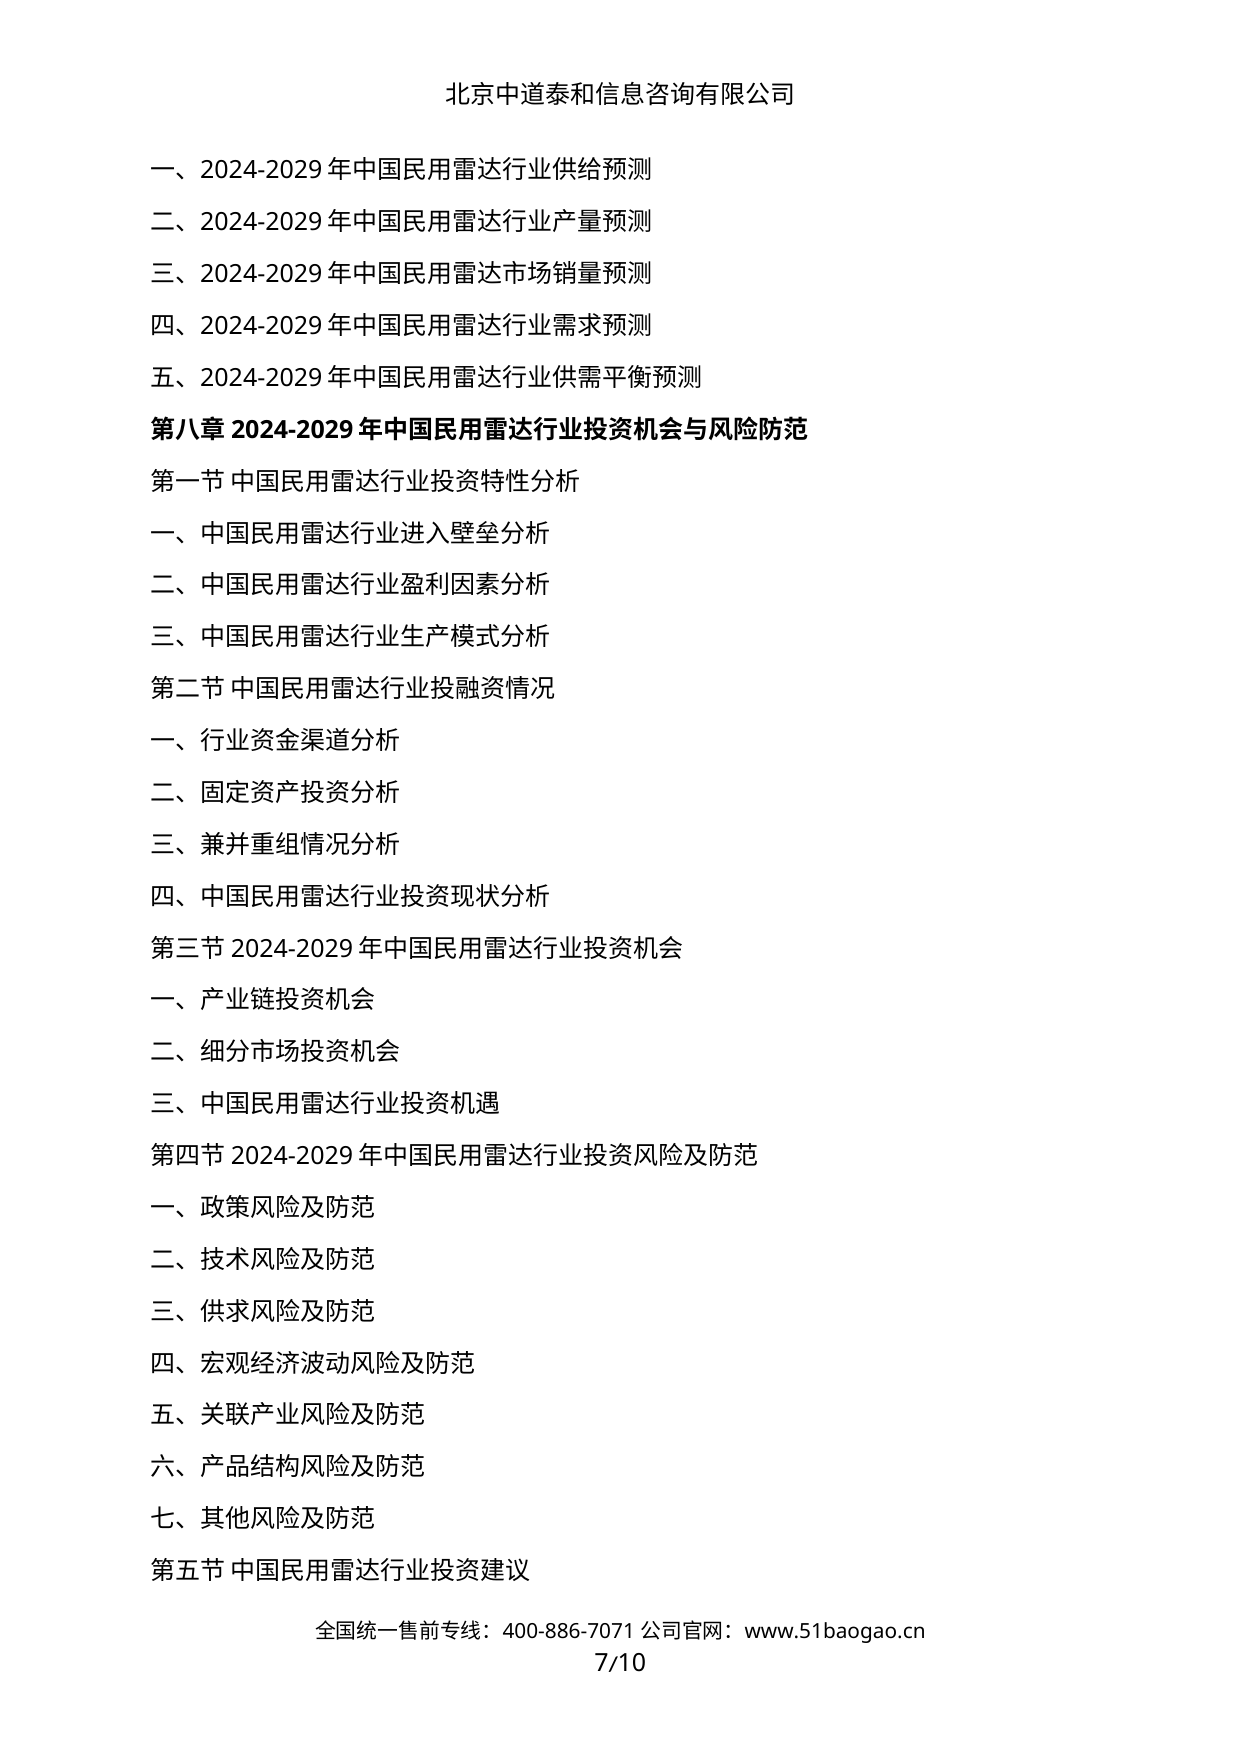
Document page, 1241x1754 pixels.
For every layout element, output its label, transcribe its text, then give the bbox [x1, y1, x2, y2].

text 二、固定资产投资分析 [150, 772, 1090, 809]
text 四、2024-2029年中国民用雷达行业需求预测 [150, 306, 1090, 342]
text 第二节 中国民用雷达行业投融资情况 [150, 669, 1090, 705]
text 六、产品结构风险及防范 [150, 1447, 1090, 1483]
text 二、2024-2029年中国民用雷达行业产量预测 [150, 202, 1090, 238]
text 二、中国民用雷达行业盈利因素分析 [150, 565, 1090, 601]
text 七、其他风险及防范 [150, 1499, 1090, 1535]
text 一、行业资金渠道分析 [150, 721, 1090, 757]
text 三、中国民用雷达行业投资机遇 [150, 1084, 1090, 1120]
text 第三节 2024-2029年中国民用雷达行业投资机会 [150, 928, 1090, 964]
text 第五节 中国民用雷达行业投资建议 [150, 1551, 1090, 1587]
text 三、兼并重组情况分析 [150, 824, 1090, 861]
text 一、政策风险及防范 [150, 1187, 1090, 1224]
text 四、宏观经济波动风险及防范 [150, 1343, 1090, 1379]
text 一、中国民用雷达行业进入壁垒分析 [150, 513, 1090, 549]
text 三、2024-2029年中国民用雷达市场销量预测 [150, 254, 1090, 290]
text 三、中国民用雷达行业生产模式分析 [150, 617, 1090, 653]
text 一、2024-2029年中国民用雷达行业供给预测 [150, 150, 1090, 186]
text 三、供求风险及防范 [150, 1291, 1090, 1327]
text 第一节 中国民用雷达行业投资特性分析 [150, 461, 1090, 497]
text 二、细分市场投资机会 [150, 1032, 1090, 1068]
text 第八章 2024-2029年中国民用雷达行业投资机会与风险防范 [150, 409, 1090, 446]
text 五、2024-2029年中国民用雷达行业供需平衡预测 [150, 357, 1090, 394]
text 二、技术风险及防范 [150, 1239, 1090, 1276]
text 四、中国民用雷达行业投资现状分析 [150, 876, 1090, 912]
text 第四节 2024-2029年中国民用雷达行业投资风险及防范 [150, 1136, 1090, 1172]
text 一、产业链投资机会 [150, 980, 1090, 1016]
text 五、关联产业风险及防范 [150, 1395, 1090, 1431]
